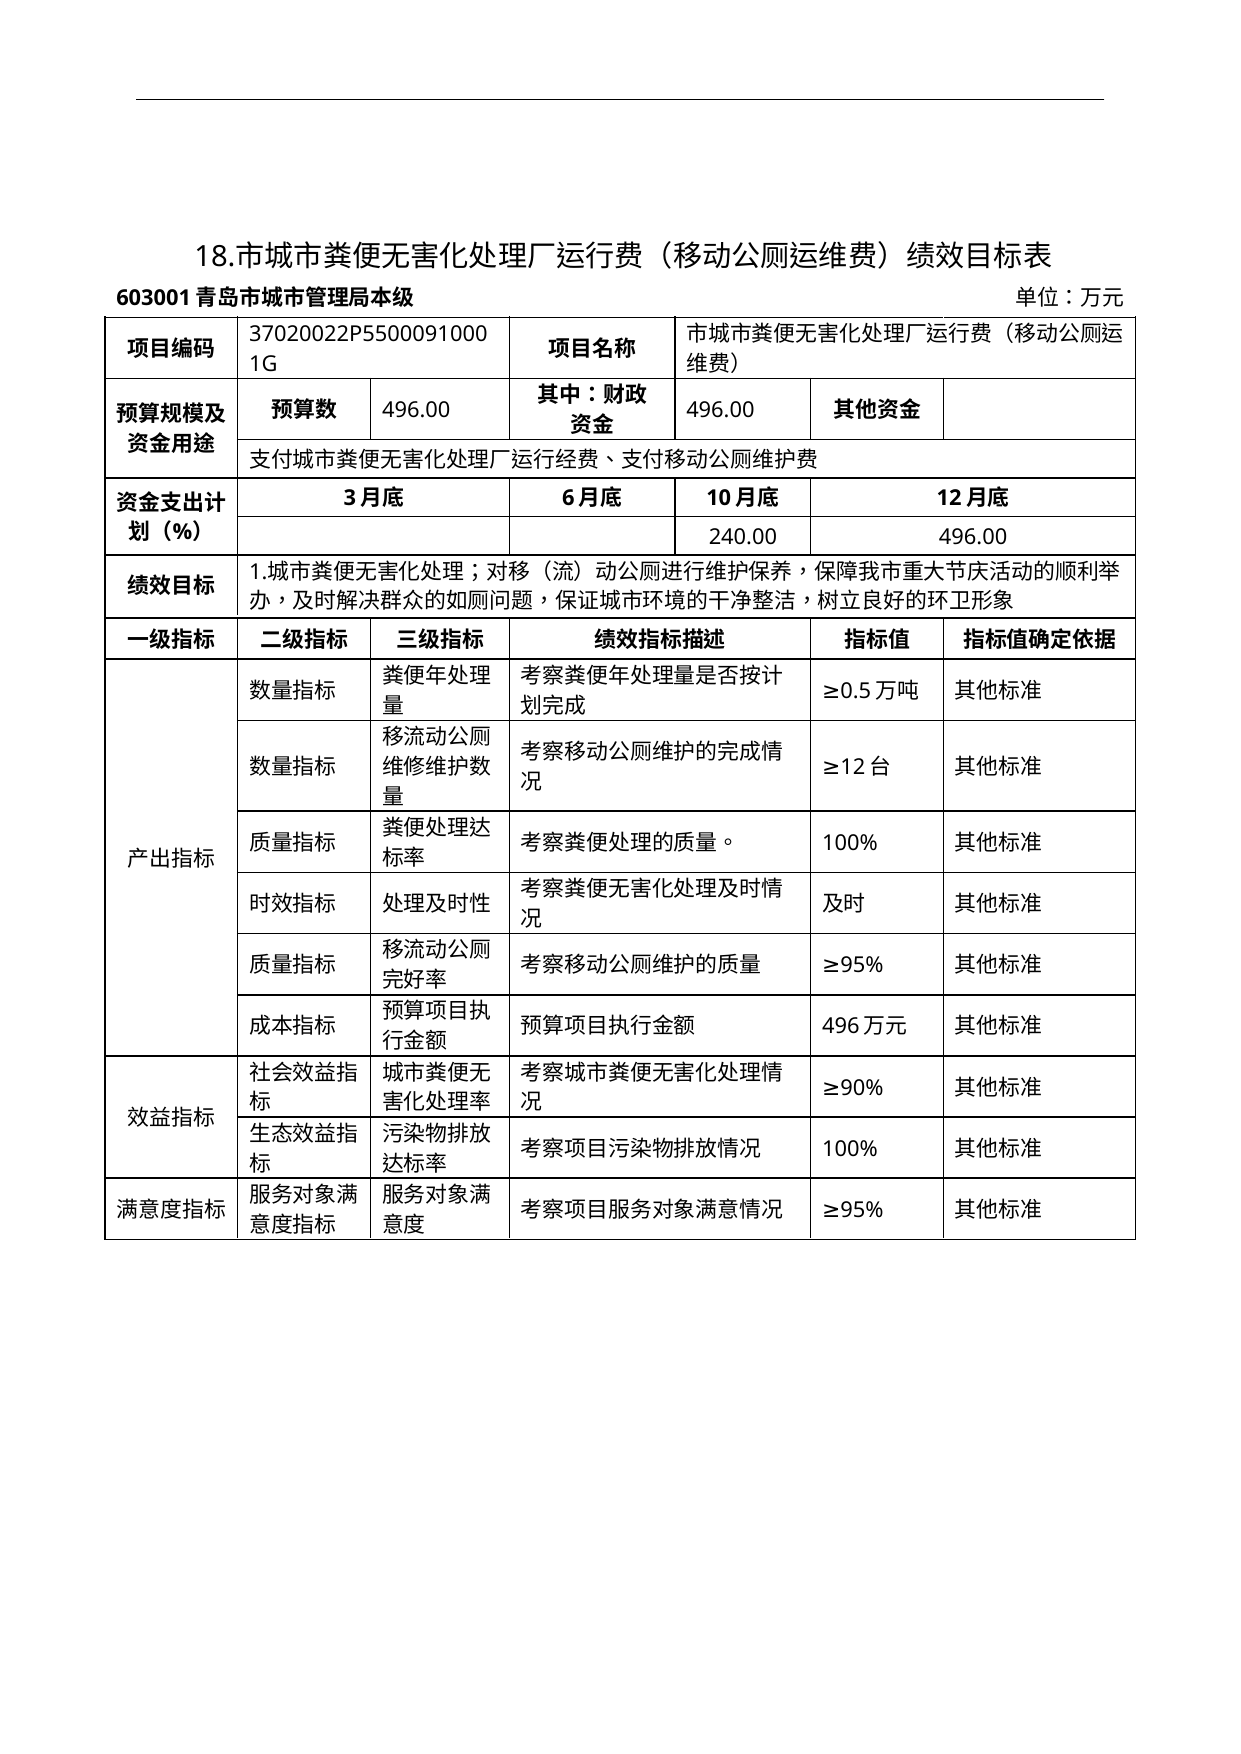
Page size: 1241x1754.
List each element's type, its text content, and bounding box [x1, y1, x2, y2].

table_cell 产出指标 [106, 660, 237, 1055]
table_cell ≥90% [811, 1057, 943, 1116]
table_header 一级指标 [106, 619, 237, 658]
table_cell ≥0.5万吨 [811, 660, 943, 719]
table_cell 1.城市粪便无害化处理；对移（流）动公厕进行维护保养，保障我市重大节庆活动的顺利举办，及时解决群众的如厕问题，保证城市环境的干净整洁，树立良好的环卫形象 [238, 556, 1135, 615]
table_cell 预算项目执行金额 [510, 996, 810, 1055]
table_cell 其他标准 [944, 996, 1135, 1055]
table_header 指标值确定依据 [944, 619, 1135, 658]
text 18.市城市粪便无害化处理厂运行费（移动公厕运维费）绩效目标表 [136, 235, 1104, 275]
table_cell 生态效益指标 [238, 1118, 370, 1177]
table_cell 其他标准 [944, 1118, 1135, 1177]
table_cell 100% [811, 812, 943, 872]
table_cell 时效指标 [238, 873, 370, 933]
table_cell 496万元 [811, 996, 943, 1055]
table_cell ≥95% [811, 1179, 943, 1238]
table_cell 项目编码 [106, 318, 237, 378]
table_cell 预算规模及资金用途 [106, 379, 237, 477]
table_cell 考察粪便处理的质量。 [510, 812, 810, 872]
table_cell 服务对象满意度 [371, 1179, 509, 1238]
table_cell 成本指标 [238, 996, 370, 1055]
table_cell 及时 [811, 873, 943, 933]
table_cell [944, 379, 1135, 439]
table_cell 市城市粪便无害化处理厂运行费（移动公厕运维费） [676, 318, 1135, 378]
table_cell 社会效益指标 [238, 1057, 370, 1116]
table_cell 移流动公厕维修维护数量 [371, 721, 509, 810]
table_cell 考察项目污染物排放情况 [510, 1118, 810, 1177]
table_cell 预算项目执行金额 [371, 996, 509, 1055]
table_cell 其他标准 [944, 1057, 1135, 1116]
table_cell 6月底 [510, 479, 674, 516]
table_cell 粪便处理达标率 [371, 812, 509, 872]
table_cell 3月底 [238, 479, 509, 516]
table_cell 其他标准 [944, 934, 1135, 994]
table_header 三级指标 [371, 619, 509, 658]
table_cell 其他标准 [944, 873, 1135, 933]
table_cell 考察项目服务对象满意情况 [510, 1179, 810, 1238]
table_cell 496.00 [676, 379, 810, 439]
table_cell 数量指标 [238, 721, 370, 810]
table_cell 质量指标 [238, 934, 370, 994]
table_cell ≥12台 [811, 721, 943, 810]
table_cell 绩效目标 [106, 556, 237, 615]
table_header 单位：万元 [944, 277, 1135, 316]
table_cell 项目名称 [510, 318, 674, 378]
table_cell 预算数 [238, 379, 370, 439]
table_cell 其他标准 [944, 721, 1135, 810]
table_cell [238, 517, 509, 554]
table_cell 资金支出计划（%） [106, 479, 237, 554]
table_cell 37020022P55000910001G [238, 318, 509, 378]
table_cell 考察移动公厕维护的质量 [510, 934, 810, 994]
table_cell 12月底 [811, 479, 1135, 516]
table_header 二级指标 [238, 619, 370, 658]
table_cell 满意度指标 [106, 1179, 237, 1238]
table_cell 其他标准 [944, 1179, 1135, 1238]
table_cell 粪便年处理量 [371, 660, 509, 719]
table_cell 100% [811, 1118, 943, 1177]
table_cell 其中：财政 资金 [510, 379, 674, 439]
table_cell 考察粪便年处理量是否按计划完成 [510, 660, 810, 719]
table_cell 其他标准 [944, 812, 1135, 872]
table_cell 496.00 [811, 517, 1135, 554]
table_cell 城市粪便无害化处理率 [371, 1057, 509, 1116]
table_cell ≥95% [811, 934, 943, 994]
table_cell 处理及时性 [371, 873, 509, 933]
table_header 指标值 [811, 619, 943, 658]
table_cell 其他资金 [811, 379, 943, 439]
table_cell 496.00 [371, 379, 509, 439]
table_cell 质量指标 [238, 812, 370, 872]
table_cell 10月底 [676, 479, 810, 516]
table_cell 移流动公厕完好率 [371, 934, 509, 994]
table_cell 其他标准 [944, 660, 1135, 719]
table_cell 支付城市粪便无害化处理厂运行经费、支付移动公厕维护费 [238, 440, 1135, 477]
table_cell [510, 517, 674, 554]
table_cell 效益指标 [106, 1057, 237, 1177]
table_cell 数量指标 [238, 660, 370, 719]
table_cell 污染物排放达标率 [371, 1118, 509, 1177]
table_cell 考察粪便无害化处理及时情况 [510, 873, 810, 933]
table_cell 服务对象满意度指标 [238, 1179, 370, 1238]
table_header 603001青岛市城市管理局本级 [106, 277, 943, 316]
table_cell 240.00 [676, 517, 810, 554]
table_cell 考察移动公厕维护的完成情况 [510, 721, 810, 810]
table_cell 考察城市粪便无害化处理情况 [510, 1057, 810, 1116]
table_header 绩效指标描述 [510, 619, 810, 658]
